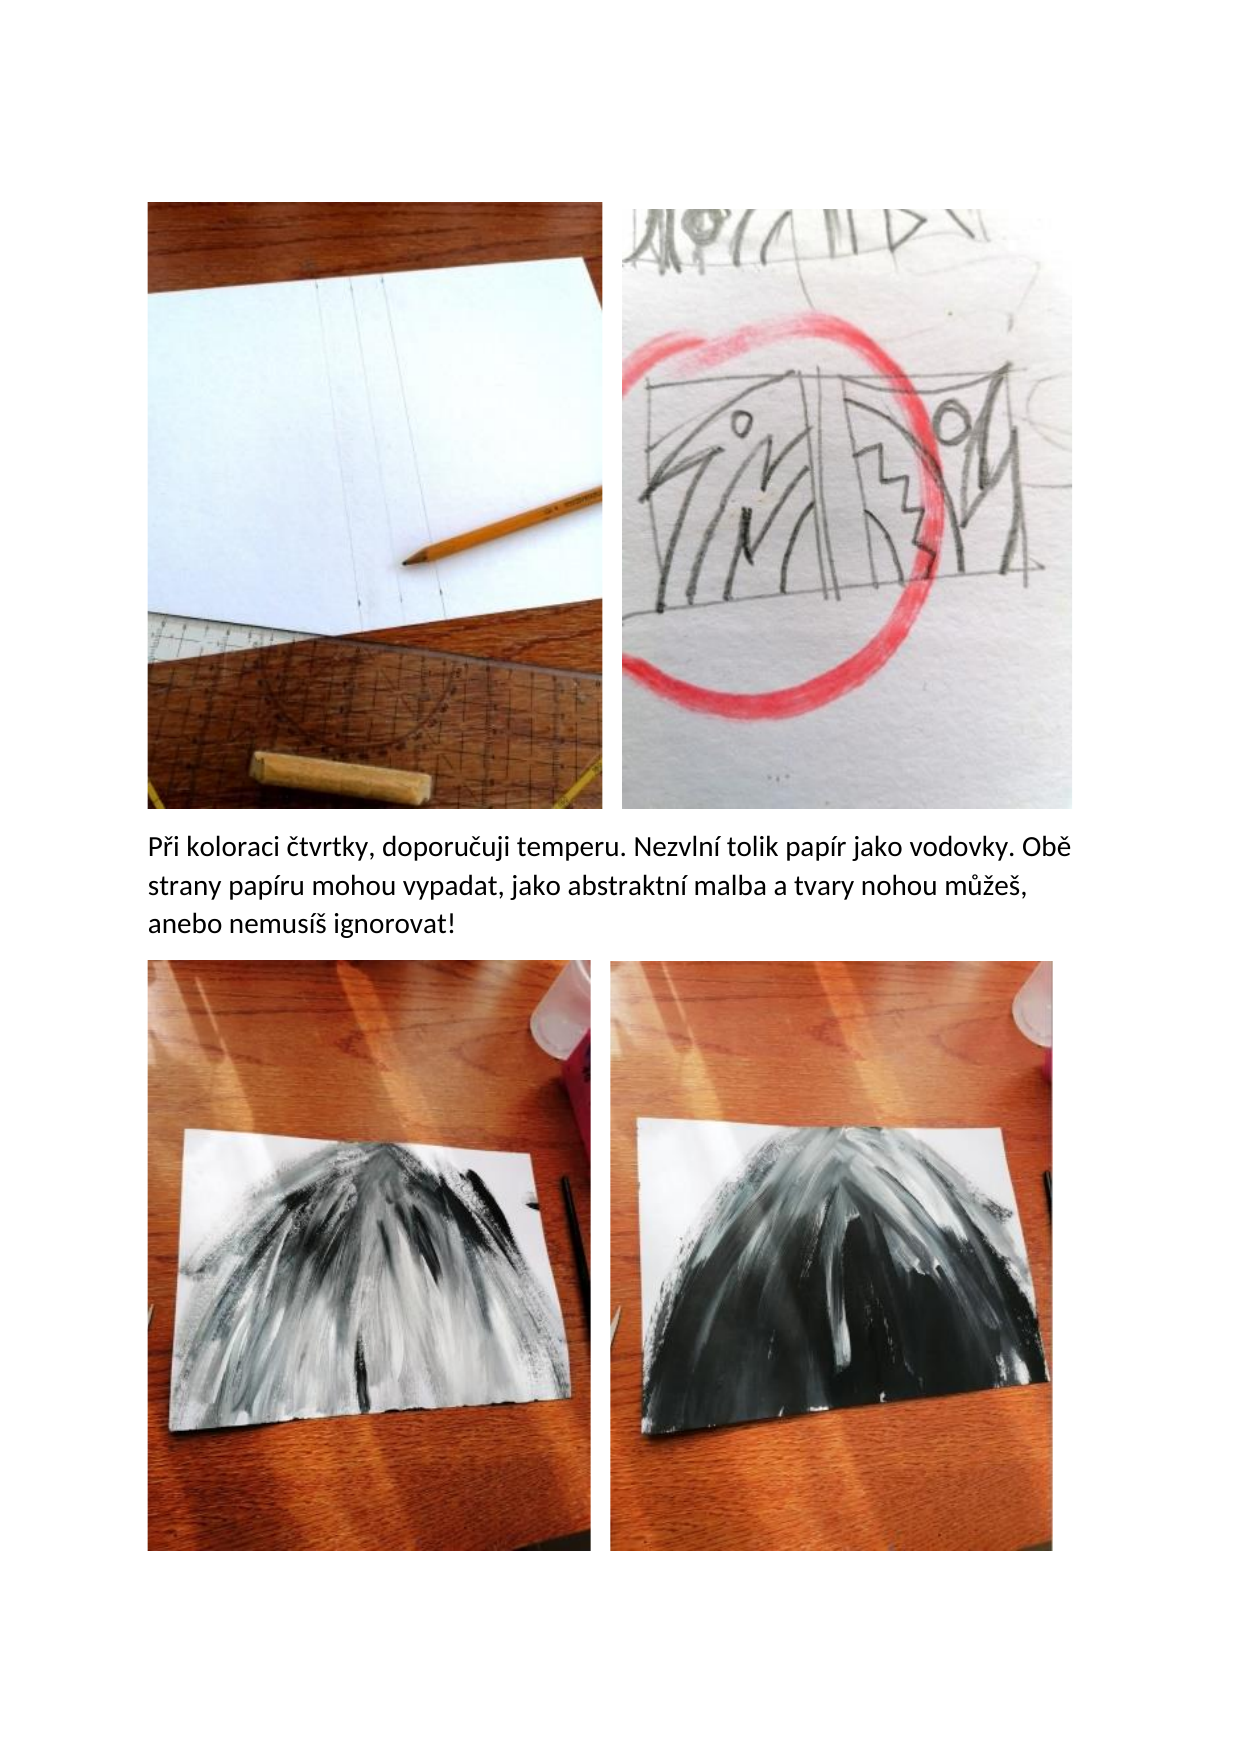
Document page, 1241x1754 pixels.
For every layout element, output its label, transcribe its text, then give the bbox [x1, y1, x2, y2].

picture [147, 960, 591, 1551]
picture [622, 209, 1073, 809]
picture [610, 961, 1053, 1551]
picture [147, 202, 603, 809]
text Při koloraci čtvrtky, doporučuji temperu. Nezvlní tolik papír jako vodovky. Obě strany papíru mohou vypadat, jako abstraktní malba a tvary nohou můžeš, anebo nemusíš ignorovat! [148, 828, 1093, 941]
